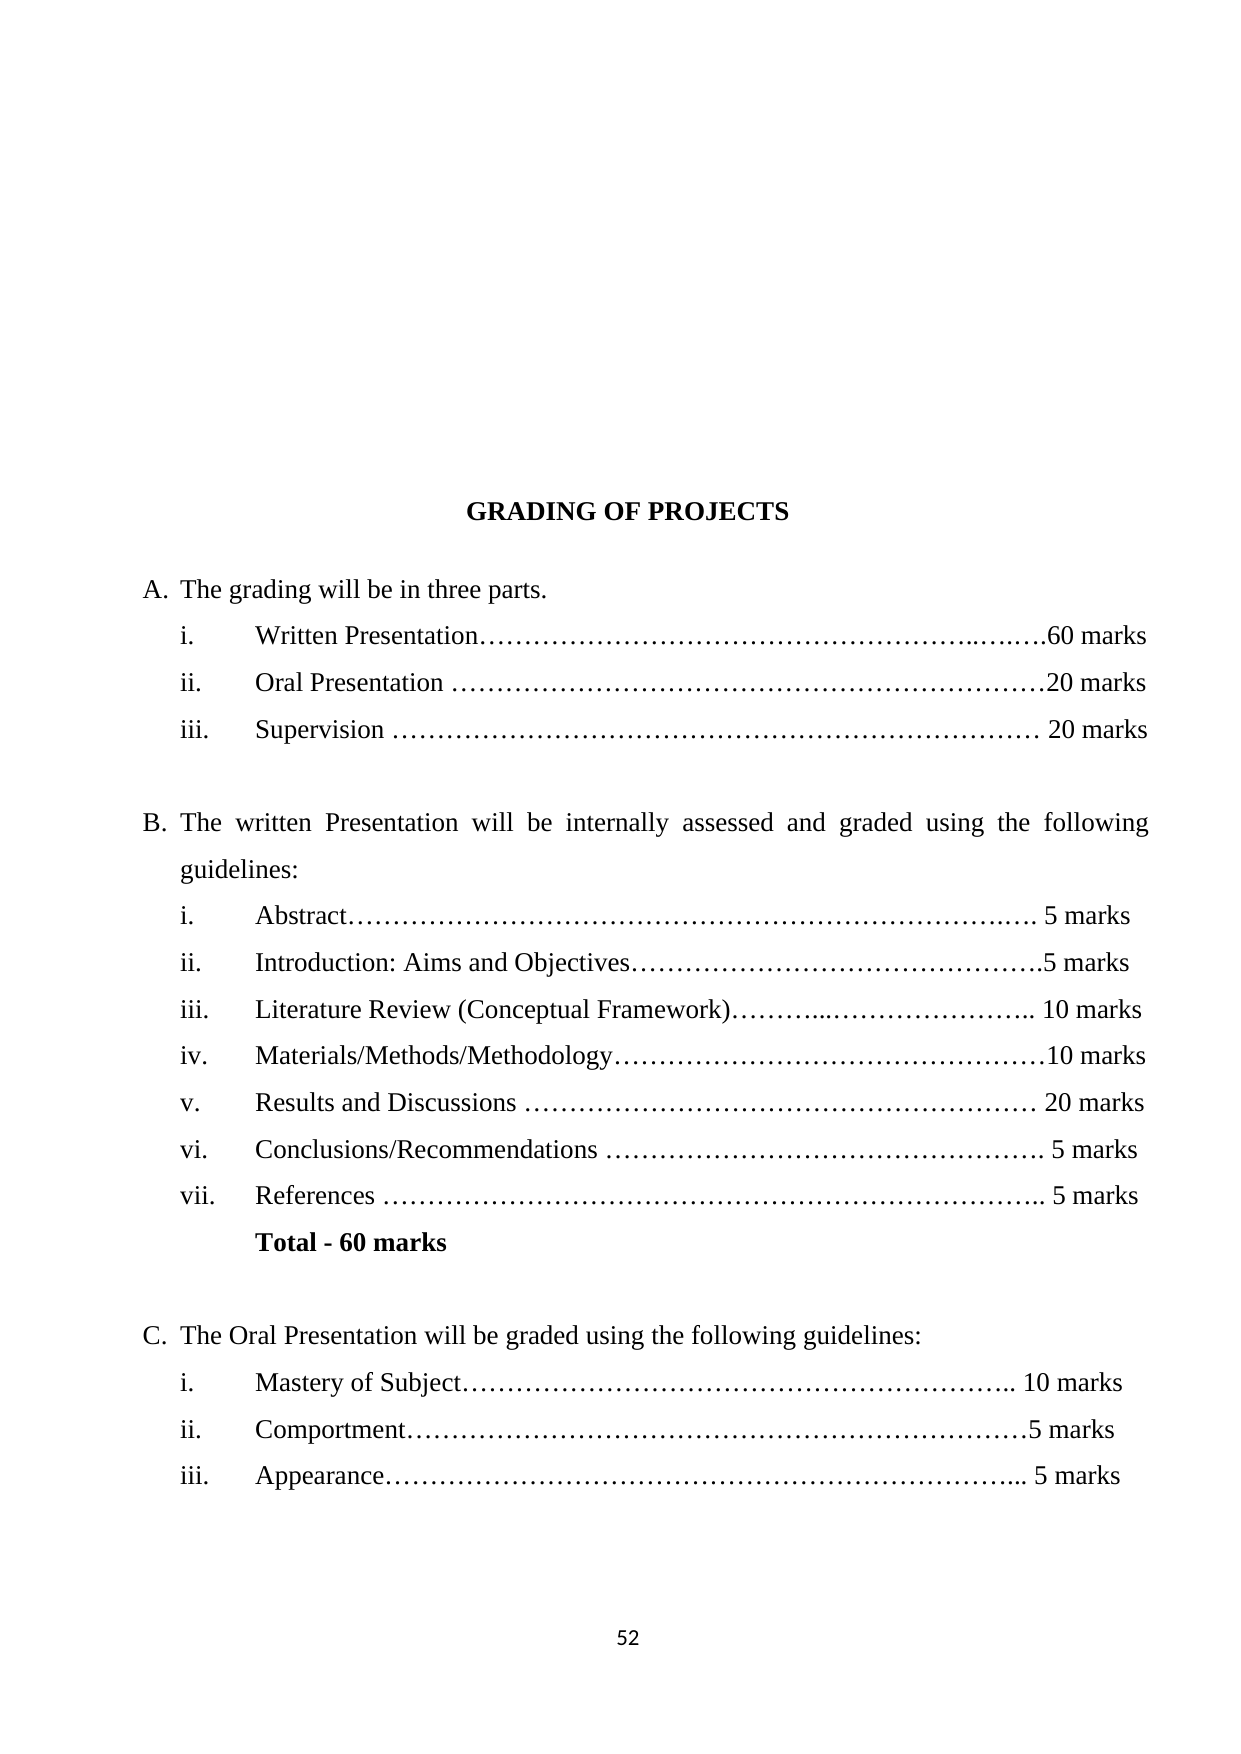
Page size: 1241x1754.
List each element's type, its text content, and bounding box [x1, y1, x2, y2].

list Materials/Methods/Methodology…………………………………………10 marks [180, 1039, 1150, 1071]
text Total - 60 marks [255, 1226, 1150, 1257]
list Supervision ……………………………………………………………… 20 marks [180, 713, 1150, 744]
list Introduction: Aims and Objectives……………………………………….5 marks [180, 946, 1150, 977]
list Written Presentation………………………………………………..….….60 marks [180, 619, 1150, 651]
text GRADING OF PROJECTS [105, 495, 1150, 526]
list Comportment……………………………………………………………5 marks [180, 1413, 1150, 1444]
list Appearance……………………………………………………………... 5 marks [180, 1459, 1150, 1491]
list The Oral Presentation will be graded using the following guidelines: [142, 1319, 1150, 1351]
list Oral Presentation …………………………………………………………20 marks [180, 666, 1150, 697]
list Results and Discussions ………………………………………………… 20 marks [180, 1086, 1150, 1117]
list Mastery of Subject…………………………………………………….. 10 marks [180, 1366, 1150, 1397]
list The written Presentation will be internally assessed and graded using the following guidelines: [142, 806, 1150, 884]
list Literature Review (Conceptual Framework)………...………………….. 10 marks [180, 993, 1150, 1024]
list Abstract……………………………………………………………….…. 5 marks [180, 899, 1150, 931]
list The grading will be in three parts. [142, 573, 1150, 604]
list References ……………………………………………………………….. 5 marks [180, 1179, 1150, 1211]
list Conclusions/Recommendations …………………………………………. 5 marks [180, 1133, 1150, 1164]
